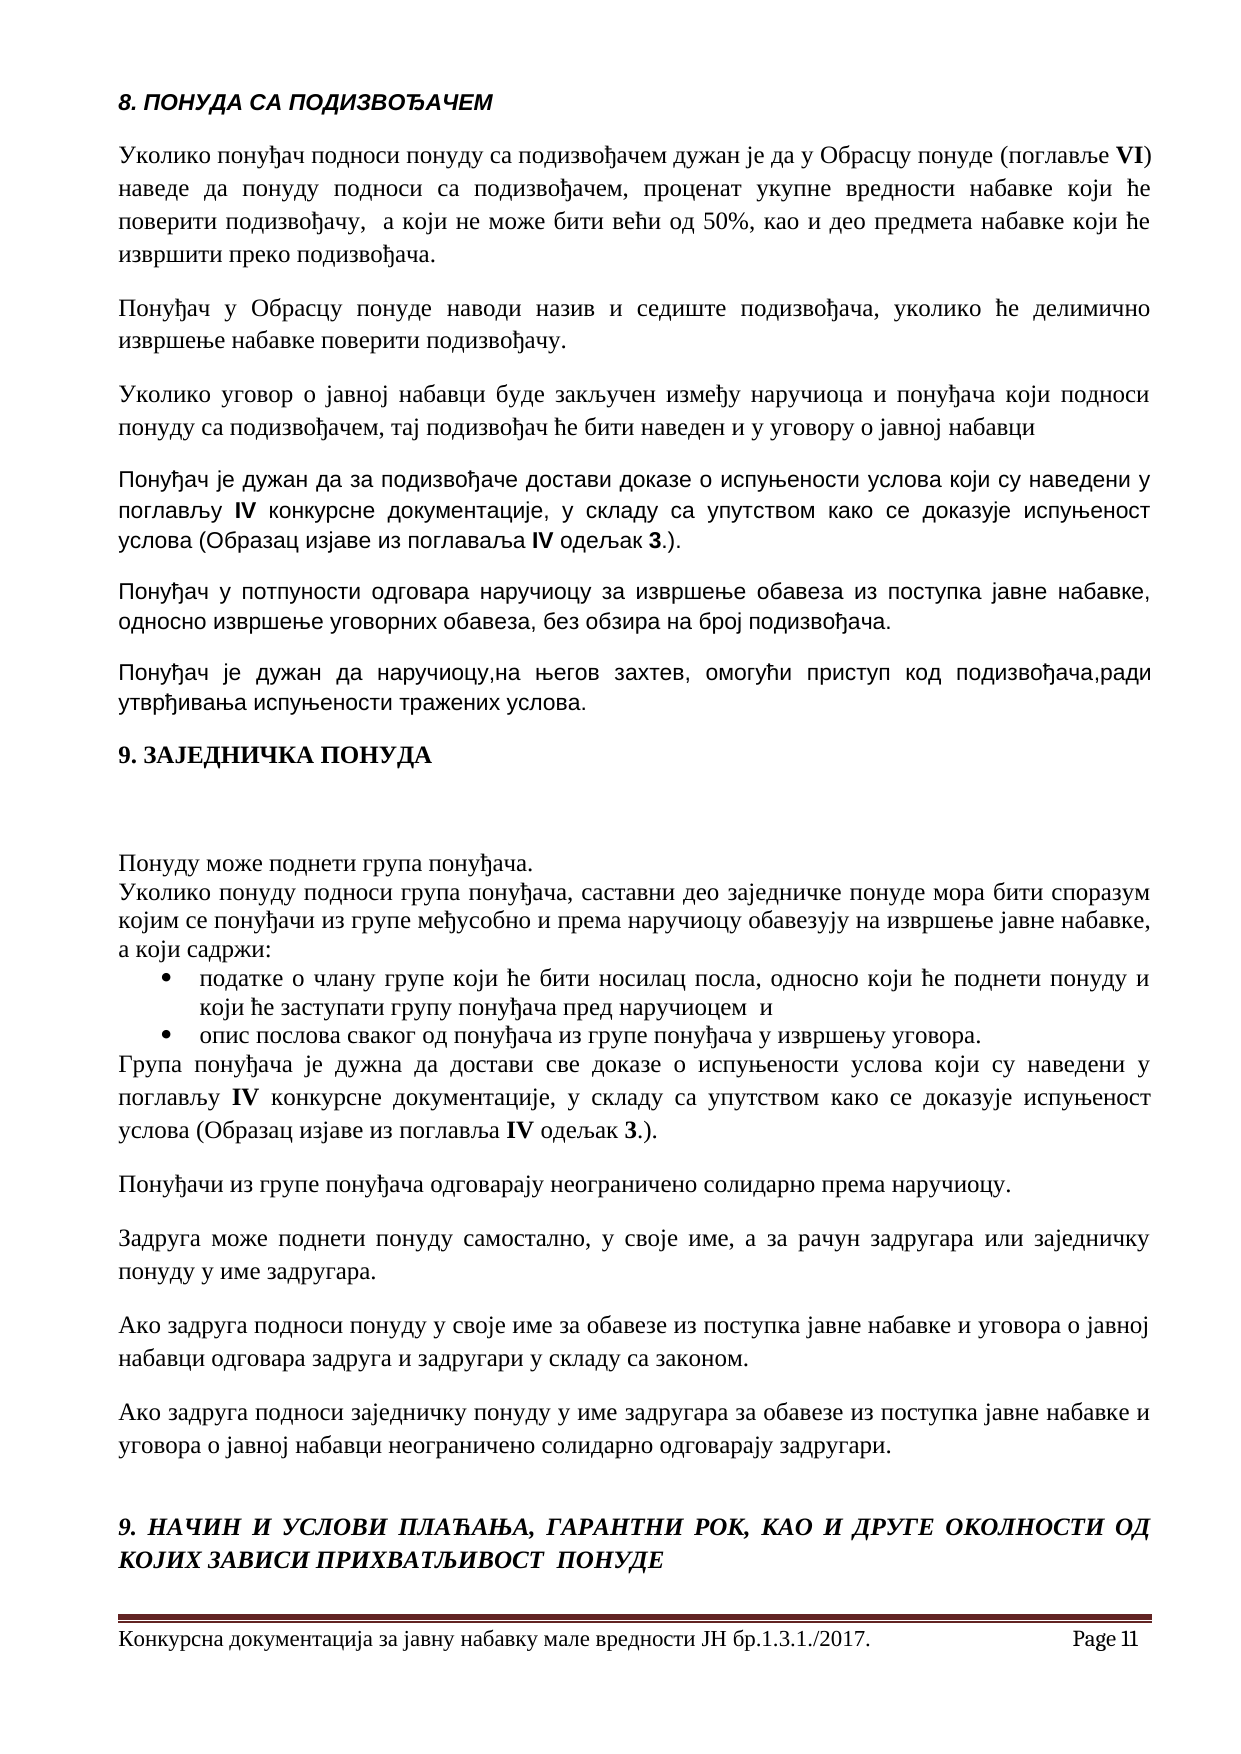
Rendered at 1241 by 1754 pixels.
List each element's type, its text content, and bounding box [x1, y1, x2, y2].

text Уколико понуђач подноси понуду са подизвођачем дужан је да у Обрасцу понуде (поглавље VI) наведе да понуду подноси са подизвођачем, проценат укупне вредности набавке који ће поверити подизвођачу, а који не може бити већи од 50%, као и део предмета набавке који ће извршити преко подизвођача. [118, 140, 1152, 267]
text Уколико понуду подноси група понуђача, саставни део заједничке понуде мора бити споразум којим се понуђачи из групе међусобно и према наручиоцу обавезују на извршење јавне набавке, а који садржи: [118, 877, 1152, 963]
text Ако задруга подноси понуду у своје име за обавезе из поступка јавне набавке и уговора о јавној набавци одговара задруга и задругари у складу са законом. [118, 1310, 1152, 1372]
text Понуђач је дужан да наручиоцу,на његов захтев, омогући приступ код подизвођача,ради утврђивања испуњености тражених услова. [118, 659, 1152, 716]
text Понуђач у Обрасцу понуде наводи назив и седиште подизвођача, уколико ће делимично извршење набавке поверити подизвођачу. [118, 293, 1152, 354]
text Група понуђача је дужна да достави све доказе о испуњености услова који су наведени у поглављу IV конкурсне документације, у складу са упутством како се доказује испуњеност услова (Образац изјаве из поглавља IV одељак 3.). [118, 1049, 1152, 1144]
list податке о члану групе који ће бити носилац посла, односно који ће поднети понуду и који ће заступати групу понуђача пред наручиоцем и [162, 963, 1152, 1021]
text 9. ЗАЈЕДНИЧКА ПОНУДА [118, 740, 1152, 769]
text 8. ПОНУДА СА ПОДИЗВОЂАЧЕМ [118, 89, 1152, 115]
text Уколико уговор о јавној набавци буде закључен између наручиоца и понуђача који подноси понуду са подизвођачем, тај подизвођач ће бити наведен и у уговору о јавној набавци [118, 379, 1152, 441]
text Понуђачи из групе понуђача одговарају неограничено солидарно према наручиоцу. [118, 1169, 1152, 1198]
text Понуђач у потпуности одговара наручиоцу за извршење обавеза из поступка јавне набавке, односно извршење уговорних обавеза, без обзира на број подизвођача. [118, 578, 1152, 634]
text Понуду може поднети група понуђача. [118, 848, 1152, 877]
text Понуђач је дужан да за подизвођаче достави доказе о испуњености услова који су наведени у поглављу IV конкурсне документације, у складу са упутством како се доказује испуњеност услова (Образац изјаве из поглаваља IV одељак 3.). [118, 466, 1152, 553]
text Задруга може поднети понуду самостално, у своје име, а за рачун задругара или заједничку понуду у име задругара. [118, 1223, 1152, 1285]
text Ако задруга подноси заједничку понуду у име задругара за обавезе из поступка јавне набавке и уговора о јавној набавци неограничено солидарно одговарају задругари. [118, 1397, 1152, 1458]
text 9. НАЧИН И УСЛОВИ ПЛАЋАЊА, ГАРАНТНИ РОК, КАО И ДРУГЕ ОКОЛНОСТИ ОД КОЈИХ ЗАВИСИ ПРИХВАТЉИВОСТ ПОНУДЕ [118, 1512, 1152, 1574]
list опис послова сваког од понуђача из групе понуђача у извршењу уговора. [162, 1021, 1152, 1049]
